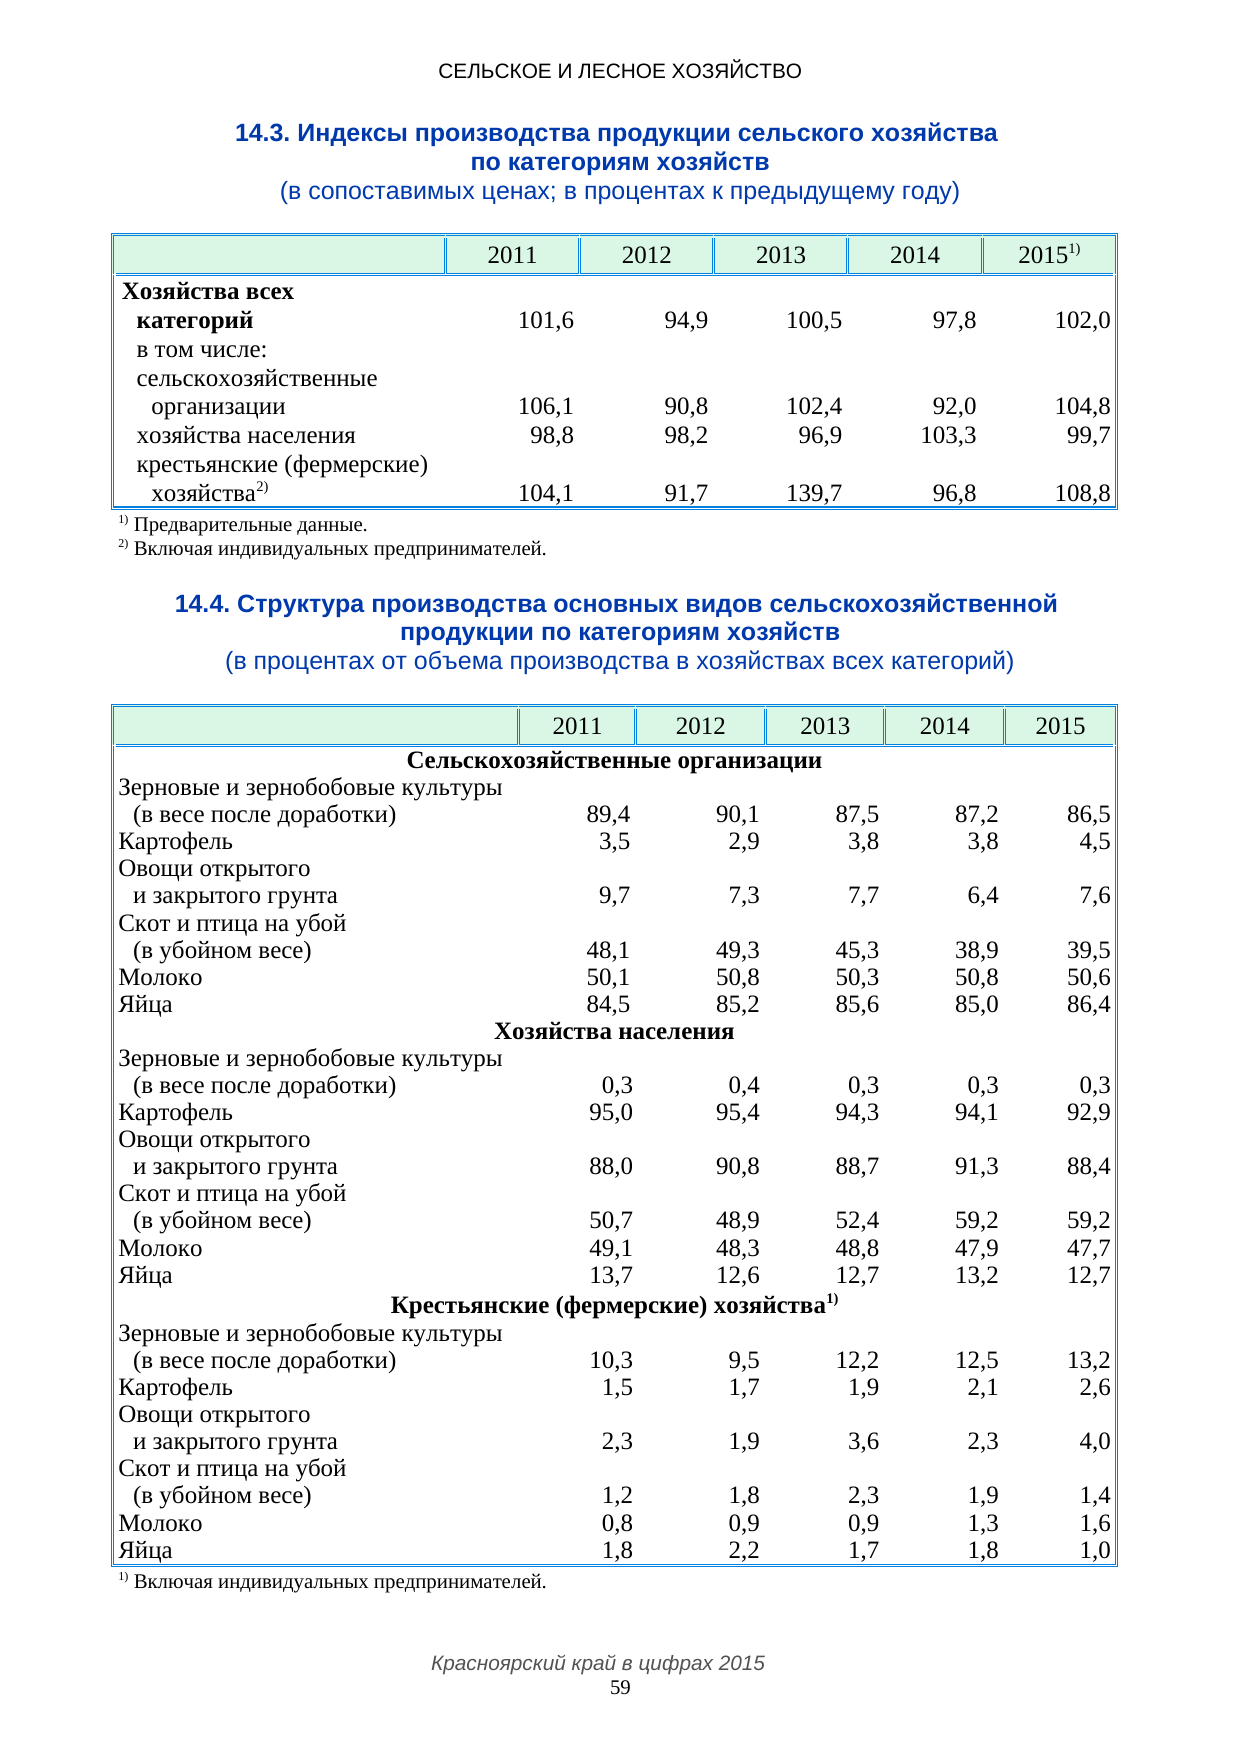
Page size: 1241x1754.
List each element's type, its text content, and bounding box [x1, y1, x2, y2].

subtitle 14.4. Структура производства основных видов сельскохозяйственной продукции по категориям хозяйств [118, 588, 1122, 646]
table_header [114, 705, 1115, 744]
text 1) Предварительные данные. [118, 512, 1122, 536]
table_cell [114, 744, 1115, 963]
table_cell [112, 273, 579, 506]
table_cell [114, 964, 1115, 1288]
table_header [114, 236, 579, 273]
text (в сопоставимых ценах; в процентах к предыдущему году) [118, 176, 1122, 204]
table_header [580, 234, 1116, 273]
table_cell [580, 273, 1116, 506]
text 2) Включая индивидуальных предпринимателей. [118, 536, 1122, 560]
text 1) Включая индивидуальных предпринимателей. [118, 1569, 1122, 1593]
subtitle 14.3. Индексы производства продукции сельского хозяйства по категориям хозяйств [118, 118, 1122, 176]
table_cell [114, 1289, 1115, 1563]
text (в процентах от объема производства в хозяйствах всех категорий) [118, 646, 1122, 675]
